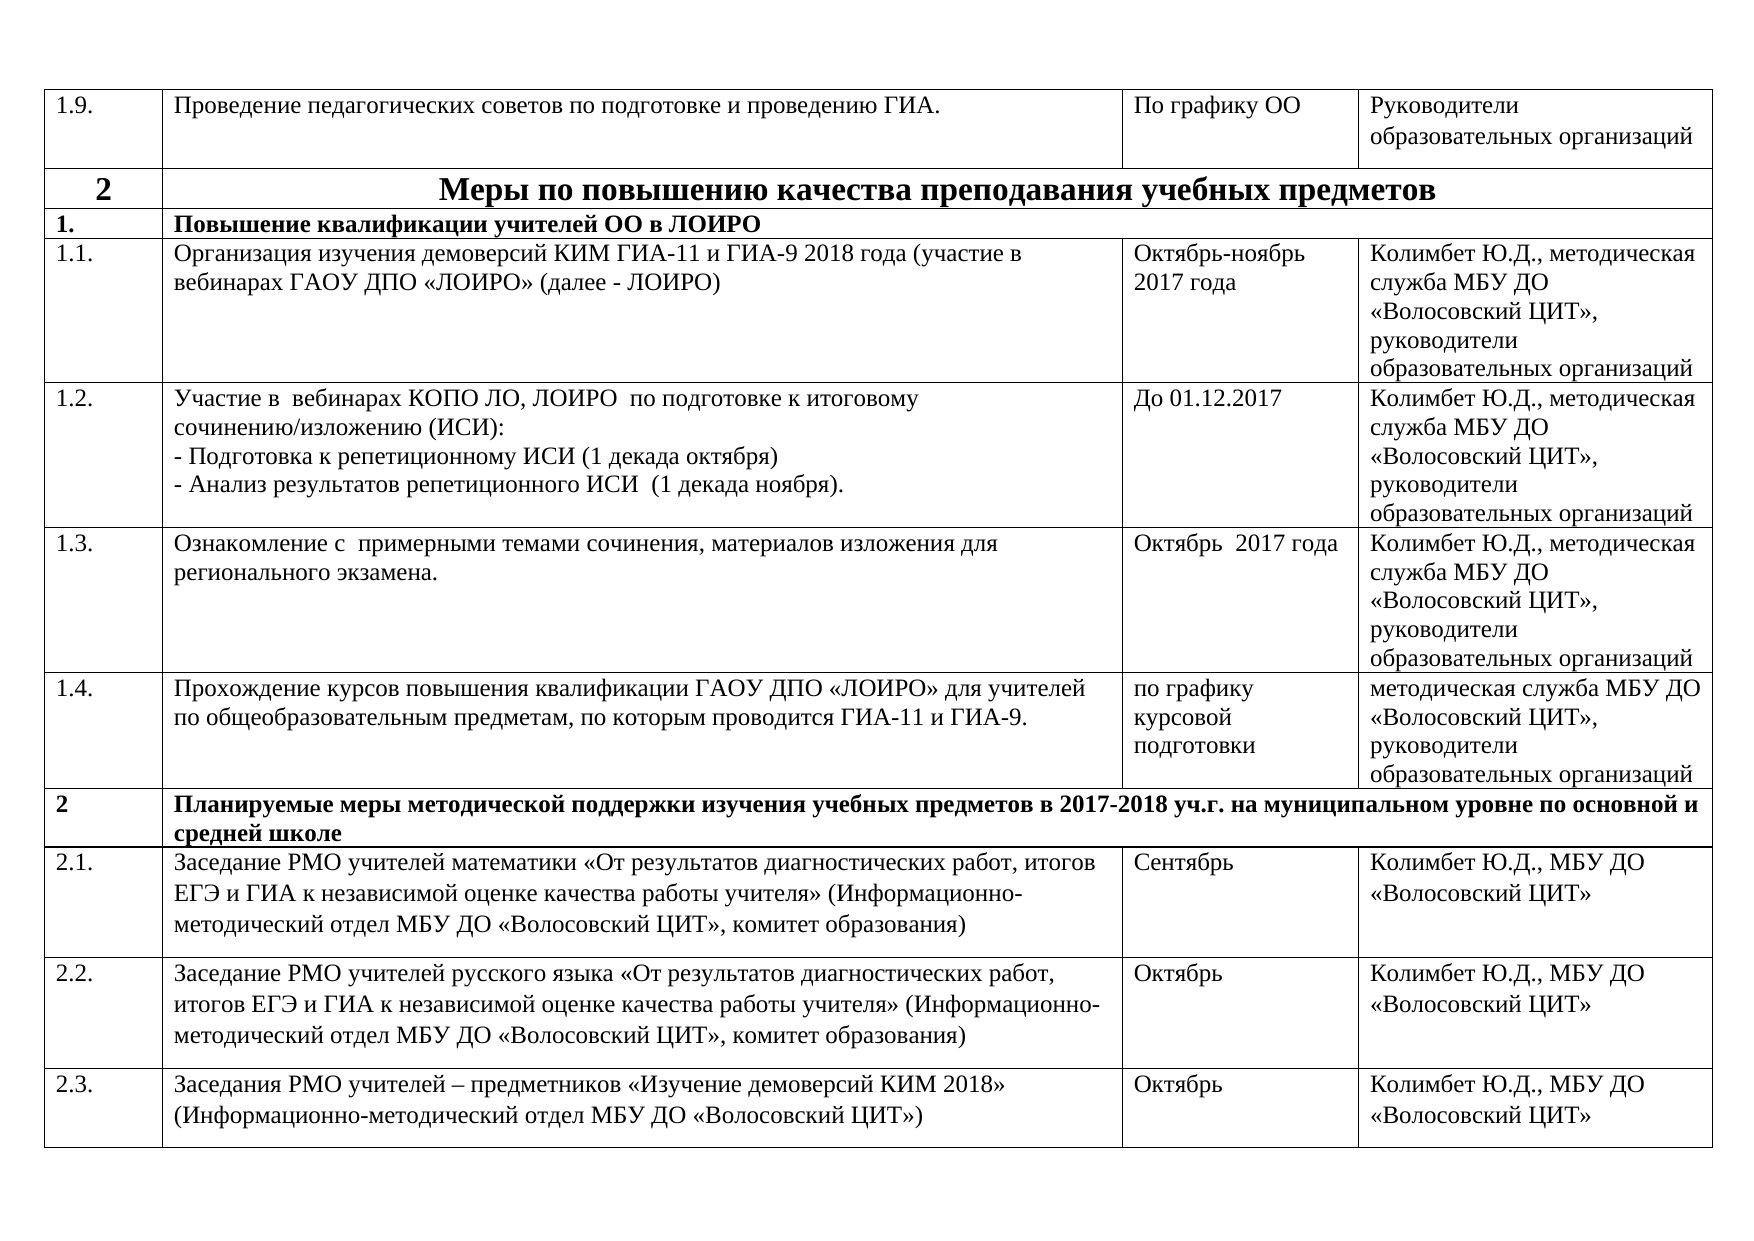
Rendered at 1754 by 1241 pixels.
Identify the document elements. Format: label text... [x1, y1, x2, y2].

table_cell Проведение педагогических советов по подготовке и проведению ГИА. [163, 90, 1122, 168]
table_cell по графику курсовой подготовки [1123, 673, 1358, 788]
table_cell Октябрь [1123, 958, 1358, 1068]
table_cell Меры по повышению качества преподавания учебных предметов [163, 169, 1712, 208]
table_cell 1.4. [45, 673, 162, 788]
table_cell 2 [45, 169, 162, 208]
table_cell Колимбет Ю.Д., методическая служба МБУ ДО «Волосовский ЦИТ», руководители образовательных организаций [1359, 239, 1712, 382]
table_cell Колимбет Ю.Д., МБУ ДО «Волосовский ЦИТ» [1359, 848, 1712, 957]
table_cell Ознакомление с примерными темами сочинения, материалов изложения для регионального экзамена. [163, 528, 1122, 672]
table_cell Повышение квалификации учителей ОО в ЛОИРО [163, 209, 1712, 237]
table_cell 2.1. [45, 848, 162, 957]
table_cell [1359, 1069, 1712, 1147]
table_cell 1.1. [45, 239, 162, 382]
table_cell Октябрь-ноябрь 2017 года [1123, 239, 1358, 382]
table_cell 2.2. [45, 958, 162, 1068]
table_cell Заседания РМО учителей – предметников «Изучение демоверсий КИМ 2018» (Информационно-методический отдел МБУ ДО «Волосовский ЦИТ») [163, 1069, 1122, 1147]
table_cell 2.3. [45, 1069, 162, 1147]
table_cell Прохождение курсов повышения квалификации ГАОУ ДПО «ЛОИРО» для учителей по общеобразовательным предметам, по которым проводится ГИА-11 и ГИА-9. [163, 673, 1122, 788]
table_cell Сентябрь [1123, 848, 1358, 957]
table_cell Заседание РМО учителей математики «От результатов диагностических работ, итогов ЕГЭ и ГИА к независимой оценке качества работы учителя» (Информационно-методический отдел МБУ ДО «Волосовский ЦИТ», комитет образования) [163, 848, 1122, 957]
table_cell Участие в вебинарах КОПО ЛО, ЛОИРО по подготовке к итоговому сочинению/изложению (ИСИ): - Подготовка к репетиционному ИСИ (1 декада октября) - Анализ результатов репетиционного ИСИ (1 декада ноября). [163, 383, 1122, 527]
table_cell До 01.12.2017 [1123, 383, 1358, 527]
table_cell 1.9. [45, 90, 162, 168]
table_cell 1.3. [45, 528, 162, 672]
table_cell Колимбет Ю.Д., МБУ ДО «Волосовский ЦИТ» [1359, 958, 1712, 1068]
table_cell 1. [45, 209, 162, 237]
table_cell Организация изучения демоверсий КИМ ГИА-11 и ГИА-9 2018 года (участие в вебинарах ГАОУ ДПО «ЛОИРО» (далее - ЛОИРО) [163, 239, 1122, 382]
table_cell Руководители образовательных организаций [1359, 90, 1712, 168]
table_cell методическая служба МБУ ДО «Волосовский ЦИТ», руководители образовательных организаций [1359, 673, 1712, 788]
table_cell 2 [45, 789, 162, 846]
table_cell Заседание РМО учителей русского языка «От результатов диагностических работ, итогов ЕГЭ и ГИА к независимой оценке качества работы учителя» (Информационно-методический отдел МБУ ДО «Волосовский ЦИТ», комитет образования) [163, 958, 1122, 1068]
table_cell Колимбет Ю.Д., методическая служба МБУ ДО «Волосовский ЦИТ», руководители образовательных организаций [1359, 383, 1712, 527]
table_cell Октябрь 2017 года [1123, 528, 1358, 672]
table_cell Колимбет Ю.Д., методическая служба МБУ ДО «Волосовский ЦИТ», руководители образовательных организаций [1359, 528, 1712, 672]
table_cell По графику ОО [1123, 90, 1358, 168]
table_cell 1.2. [45, 383, 162, 527]
table_cell Планируемые меры методической поддержки изучения учебных предметов в 2017-2018 уч.г. на муниципальном уровне по основной и средней школе [163, 789, 1712, 846]
table_cell Октябрь [1123, 1069, 1358, 1147]
